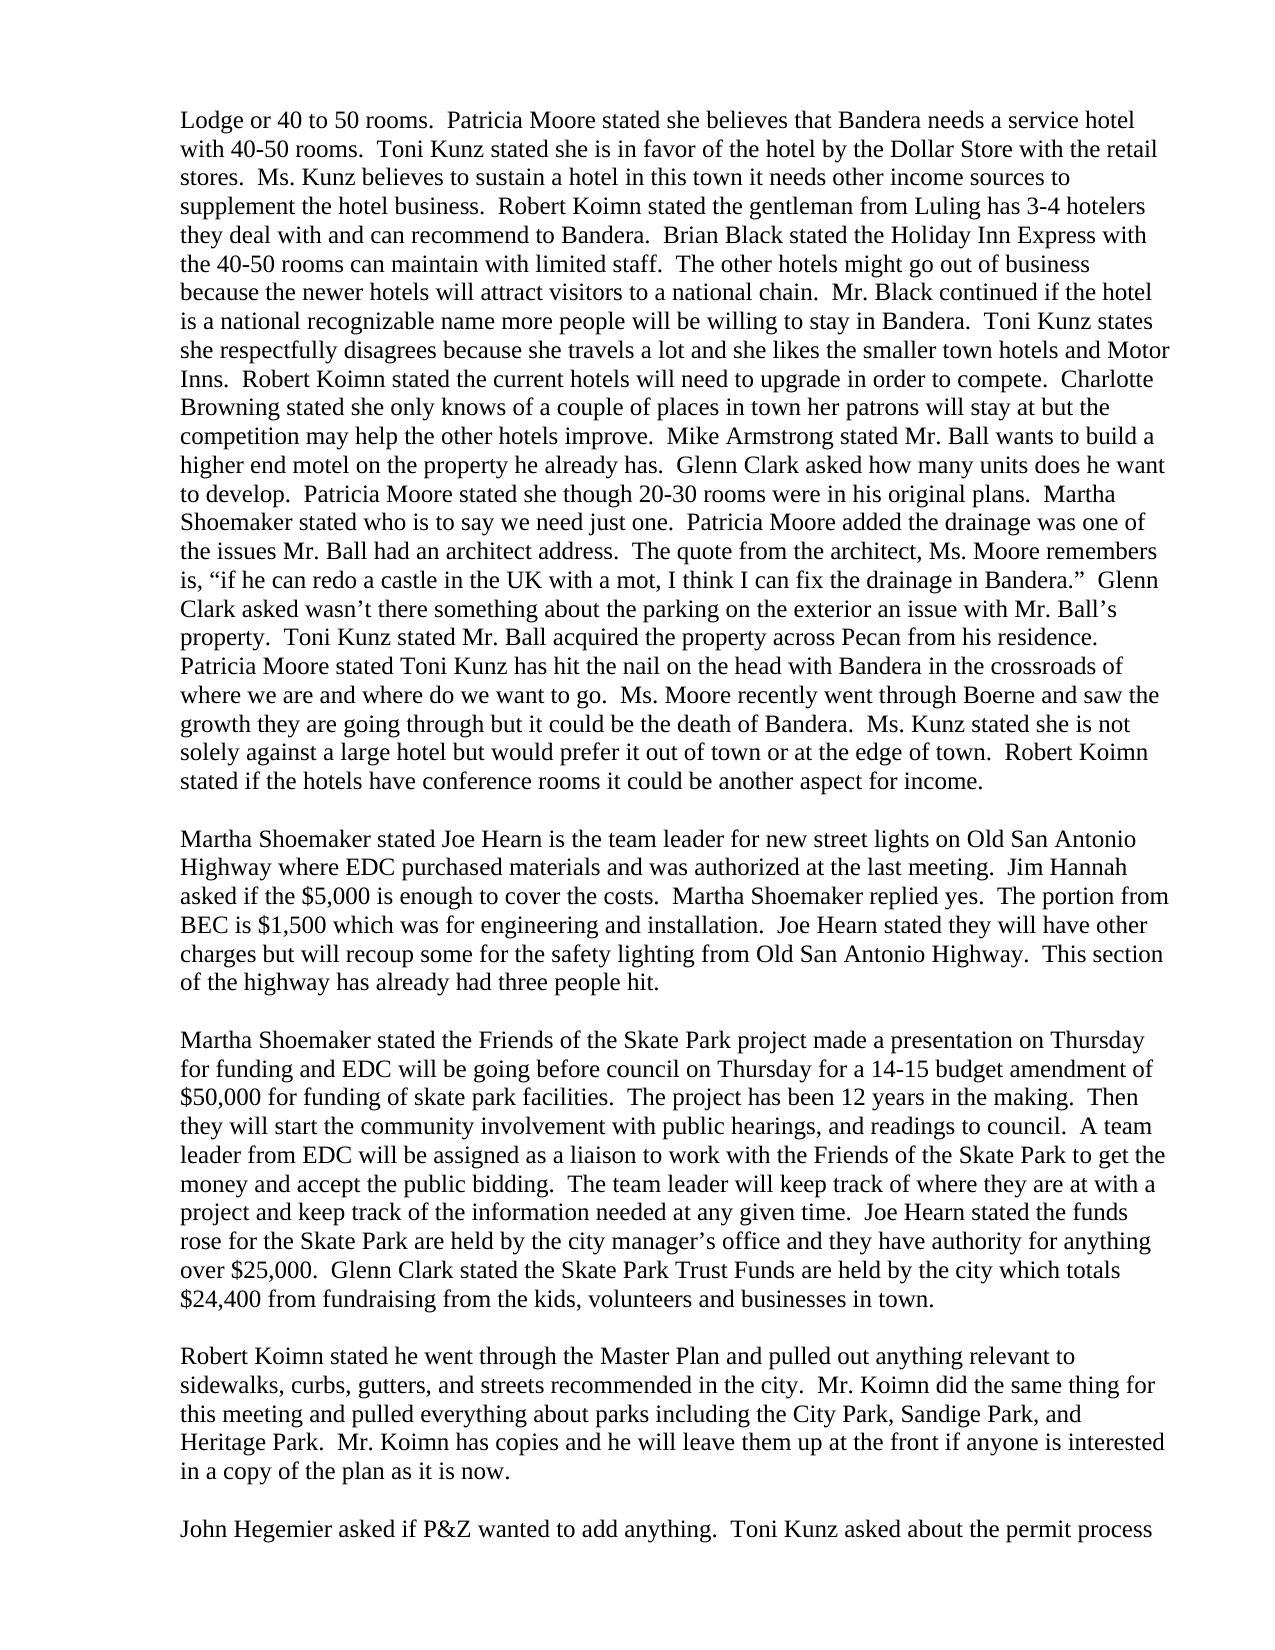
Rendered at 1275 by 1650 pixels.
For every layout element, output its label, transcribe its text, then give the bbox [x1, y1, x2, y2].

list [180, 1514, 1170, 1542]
list Robert Koimn stated he went through the Master Plan and pulled out anything relevant to sidewalks, curbs, gutters, and streets recommended in the city. Mr. Koimn did the same thing for this meeting and pulled everything about parks including the City Park, Sandige Park, and Heritage Park. Mr. Koimn has copies and he will leave them up at the front if anyone is interested in a copy of the plan as it is now. [180, 1341, 1170, 1485]
list Martha Shoemaker stated the Friends of the Skate Park project made a presentation on Thursday for funding and EDC will be going before council on Thursday for a 14-15 budget amendment of $50,000 for funding of skate park facilities. The project has been 12 years in the making. Then they will start the community involvement with public hearings, and readings to council. A team leader from EDC will be assigned as a liaison to work with the Friends of the Skate Park to get the money and accept the public bidding. The team leader will keep track of where they are at with a project and keep track of the information needed at any given time. Joe Hearn stated the funds rose for the Skate Park are held by the city manager’s office and they have authority for anything over $25,000. Glenn Clark stated the Skate Park Trust Funds are held by the city which totals $24,400 from fundraising from the kids, volunteers and businesses in town. [180, 1025, 1170, 1312]
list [180, 105, 1170, 795]
list Martha Shoemaker stated Joe Hearn is the team leader for new street lights on Old San Antonio Highway where EDC purchased materials and was authorized at the last meeting. Jim Hannah asked if the $5,000 is enough to cover the costs. Martha Shoemaker replied yes. The portion from BEC is $1,500 which was for engineering and installation. Joe Hearn stated they will have other charges but will recoup some for the safety lighting from Old San Antonio Highway. This section of the highway has already had three people hit. [180, 824, 1170, 996]
